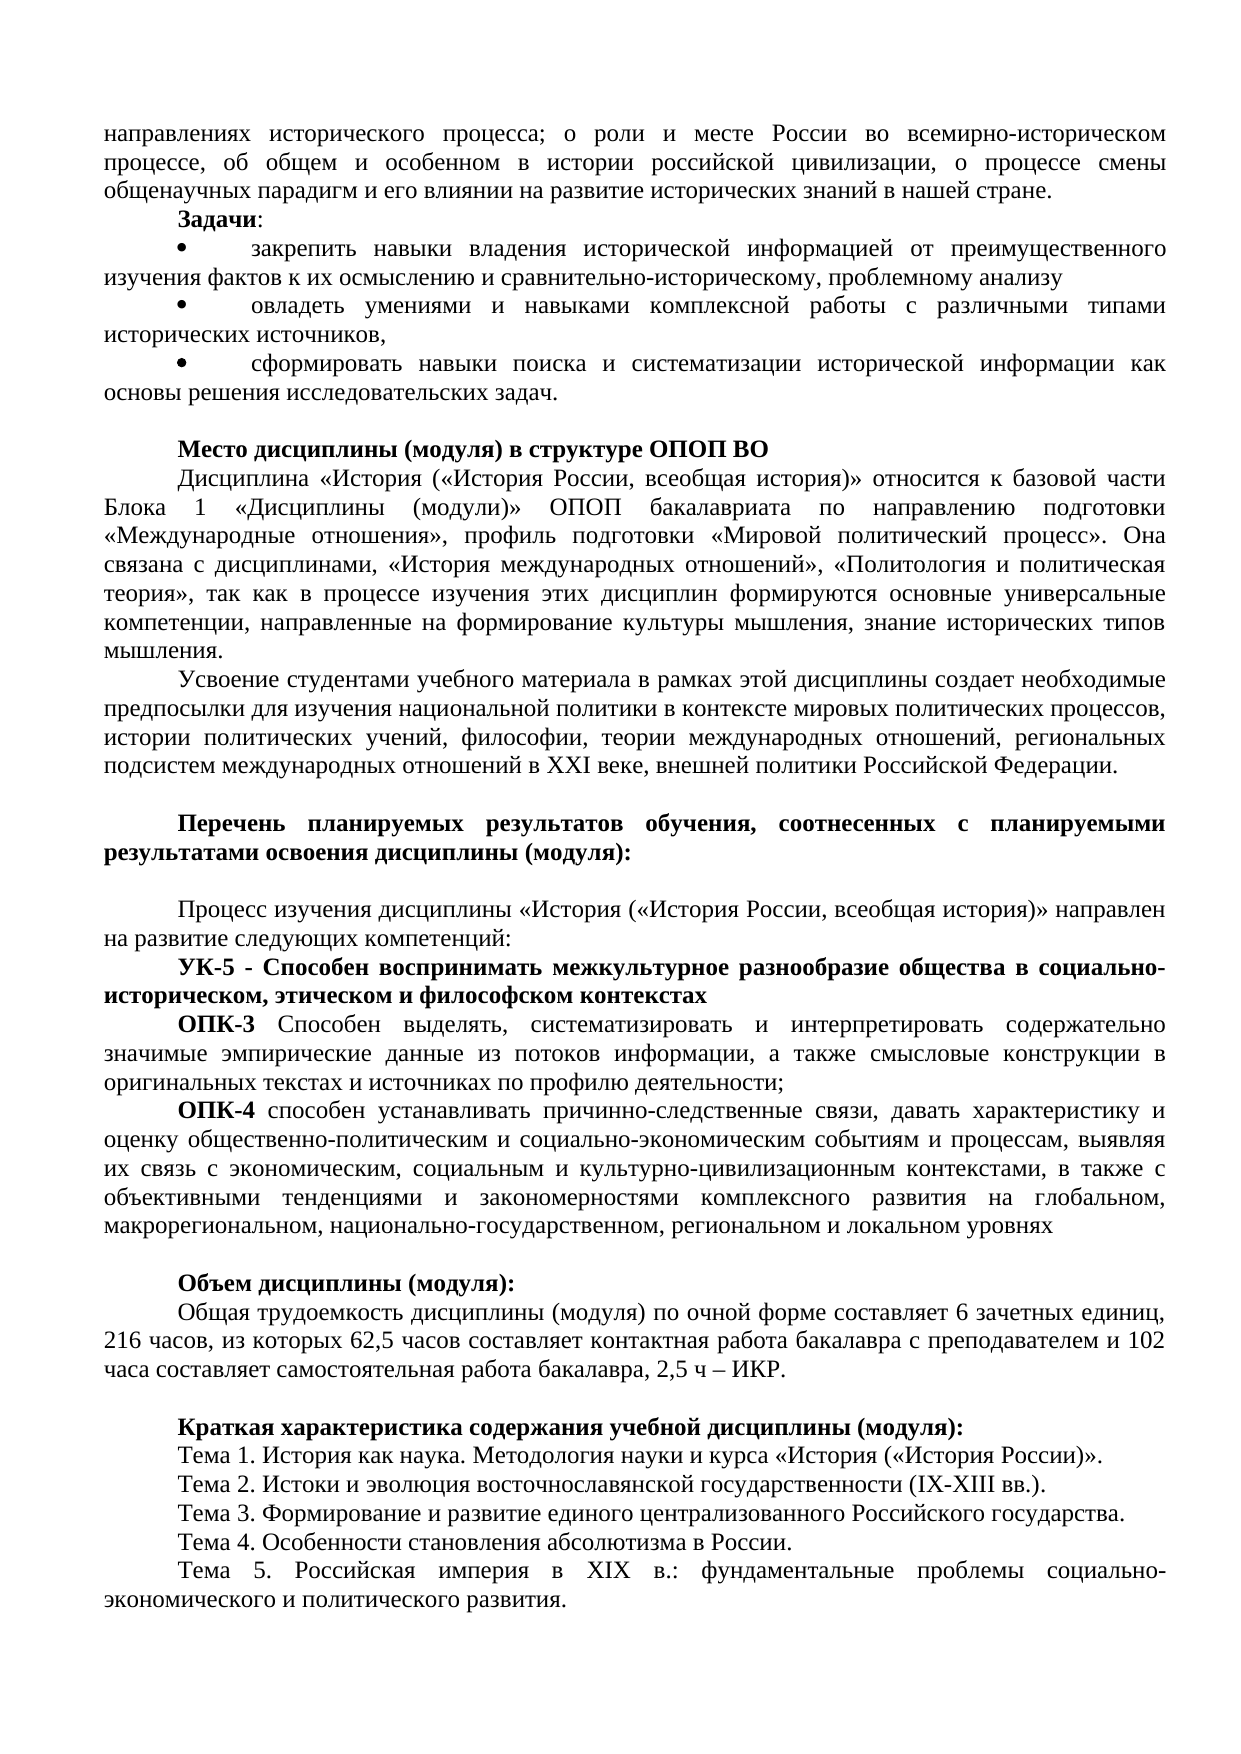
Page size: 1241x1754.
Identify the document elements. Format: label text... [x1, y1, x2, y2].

text ОПК-4 способен устанавливать причинно-следственные связи, давать характеристику и оценку общественно-политическим и социально-экономическим событиям и процессам, выявляя их связь с экономическим, социальным и культурно-цивилизационным контекстами, в также с объективными тенденциями и закономерностями комплексного развития на глобальном, макрорегиональном, национально-государственном, региональном и локальном уровнях [103, 1096, 1167, 1239]
text Тема 2. Истоки и эволюция восточнославянской государственности (IХ-ХIII вв.). [103, 1469, 1167, 1498]
text Объем дисциплины (модуля): [103, 1268, 1167, 1297]
list сформировать навыки поиска и систематизации исторической информации как основы решения исследовательских задач. [103, 348, 1167, 406]
text Тема 3. Формирование и развитие единого централизованного Российского государства. [103, 1498, 1167, 1527]
text Задачи: [103, 204, 1167, 233]
list Место дисциплины (модуля) в структуре ОПОП ВО [103, 434, 1167, 463]
text Общая трудоемкость дисциплины (модуля) по очной форме составляет 6 зачетных единиц, 216 часов, из которых 62,5 часов составляет контактная работа бакалавра с преподавателем и 102 часа составляет самостоятельная работа бакалавра, 2,5 ч – ИКР. [103, 1297, 1167, 1383]
text Краткая характеристика содержания учебной дисциплины (модуля): [103, 1412, 1167, 1441]
list закрепить навыки владения исторической информацией от преимущественного изучения фактов к их осмыслению и сравнительно-историческому, проблемному анализу [103, 233, 1167, 291]
text Процесс изучения дисциплины «История («История России, всеобщая история)» направлен на развитие следующих компетенций: [103, 894, 1167, 952]
text Перечень планируемых результатов обучения, соотнесенных с планируемыми результатами освоения дисциплины (модуля): [103, 808, 1167, 866]
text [103, 118, 1167, 204]
text Тема 5. Российская империя в XIX в.: фундаментальные проблемы социально-экономического и политического развития. [103, 1556, 1167, 1613]
list овладеть умениями и навыками комплексной работы с различными типами исторических источников, [103, 291, 1167, 348]
list ОПК-3 Способен выделять, систематизировать и интерпретировать содержательно значимые эмпирические данные из потоков информации, а также смысловые конструкции в оригинальных текстах и источниках по профилю деятельности; [103, 1009, 1167, 1096]
text УК-5 - Способен воспринимать межкультурное разнообразие общества в социально-историческом, этическом и философском контекстах [103, 952, 1167, 1009]
text Тема 1. История как наука. Методология науки и курса «История («История России)». [103, 1441, 1167, 1469]
text Тема 4. Особенности становления абсолютизма в России. [103, 1527, 1167, 1556]
text Усвоение студентами учебного материала в рамках этой дисциплины создает необходимые предпосылки для изучения национальной политики в контексте мировых политических процессов, истории политических учений, философии, теории международных отношений, региональных подсистем международных отношений в XXI веке, внешней политики Российской Федерации. [103, 664, 1167, 779]
text Дисциплина «История («История России, всеобщая история)» относится к базовой части Блока 1 «Дисциплины (модули)» ОПОП бакалавриата по направлению подготовки «Международные отношения», профиль подготовки «Мировой политический процесс». Она связана с дисциплинами, «История международных отношений», «Политология и политическая теория», так как в процессе изучения этих дисциплин формируются основные универсальные компетенции, направленные на формирование культуры мышления, знание исторических типов мышления. [103, 463, 1167, 664]
